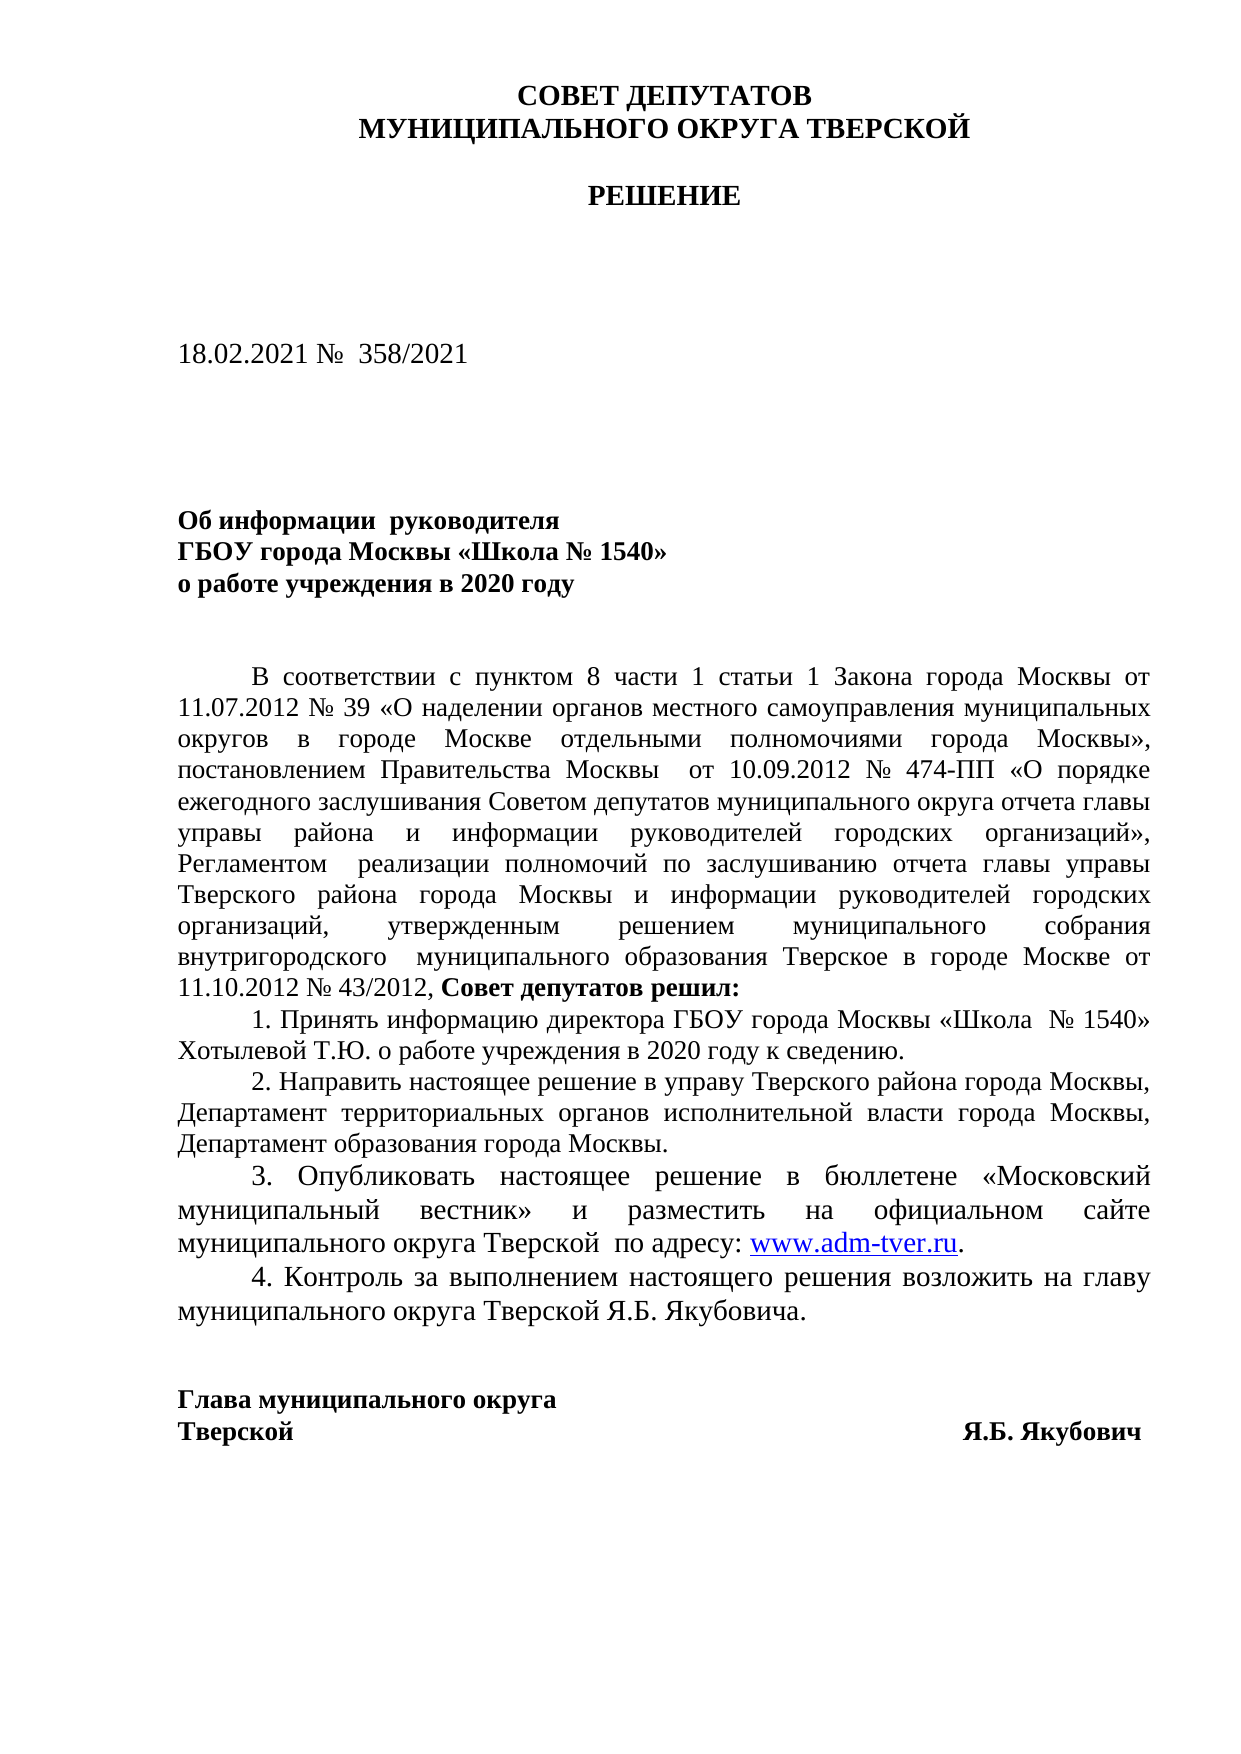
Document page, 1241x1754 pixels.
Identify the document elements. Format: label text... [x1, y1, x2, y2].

text Тверской Я.Б. Якубович [177, 1415, 1152, 1446]
text СОВЕТ ДЕПУТАТОВ [177, 78, 1152, 111]
text 1. Принять информацию директора ГБОУ города Москвы «Школа № 1540» Хотылевой Т.Ю. о работе учреждения в 2020 году к сведению. [177, 1003, 1152, 1065]
text В соответствии с пунктом 8 части 1 статьи 1 Закона города Москвы от 11.07.2012 № 39 «О наделении органов местного самоуправления муниципальных округов в городе Москве отдельными полномочиями города Москвы», постановлением Правительства Москвы от 10.09.2012 № 474-ПП «О порядке ежегодного заслушивания Советом депутатов муниципального округа отчета главы управы района и информации руководителей городских организаций», Регламентом реализации полномочий по заслушиванию отчета главы управы Тверского района города Москвы и информации руководителей городских организаций, утвержденным решением муниципального собрания внутригородского муниципального образования Тверское в городе Москве от 11.10.2012 № 43/2012, Совет депутатов решил: [177, 660, 1152, 1003]
text Об информации руководителя [177, 504, 1152, 536]
text 18.02.2021 № 358/2021 [177, 337, 702, 370]
text 4. Контроль за выполнением настоящего решения возложить на главу муниципального округа Тверской Я.Б. Якубовича. [177, 1259, 1152, 1326]
text 2. Направить настоящее решение в управу Тверского района города Москвы, Департамент территориальных органов исполнительной власти города Москвы, Департамент образования города Москвы. [177, 1065, 1152, 1158]
text МУНИЦИПАЛЬНОГО ОКРУГА ТВЕРСКОЙ [177, 111, 1152, 145]
text о работе учреждения в 2020 году [177, 567, 1152, 598]
text Глава муниципального округа [177, 1384, 1152, 1415]
text 3. Опубликовать настоящее решение в бюллетене «Московский муниципальный вестник» и разместить на официальном сайте муниципального округа Тверской по адресу: www.adm-tver.ru. [177, 1158, 1152, 1259]
text ГБОУ города Москвы «Школа № 1540» [177, 536, 1152, 567]
text РЕШЕНИЕ [177, 178, 1152, 212]
